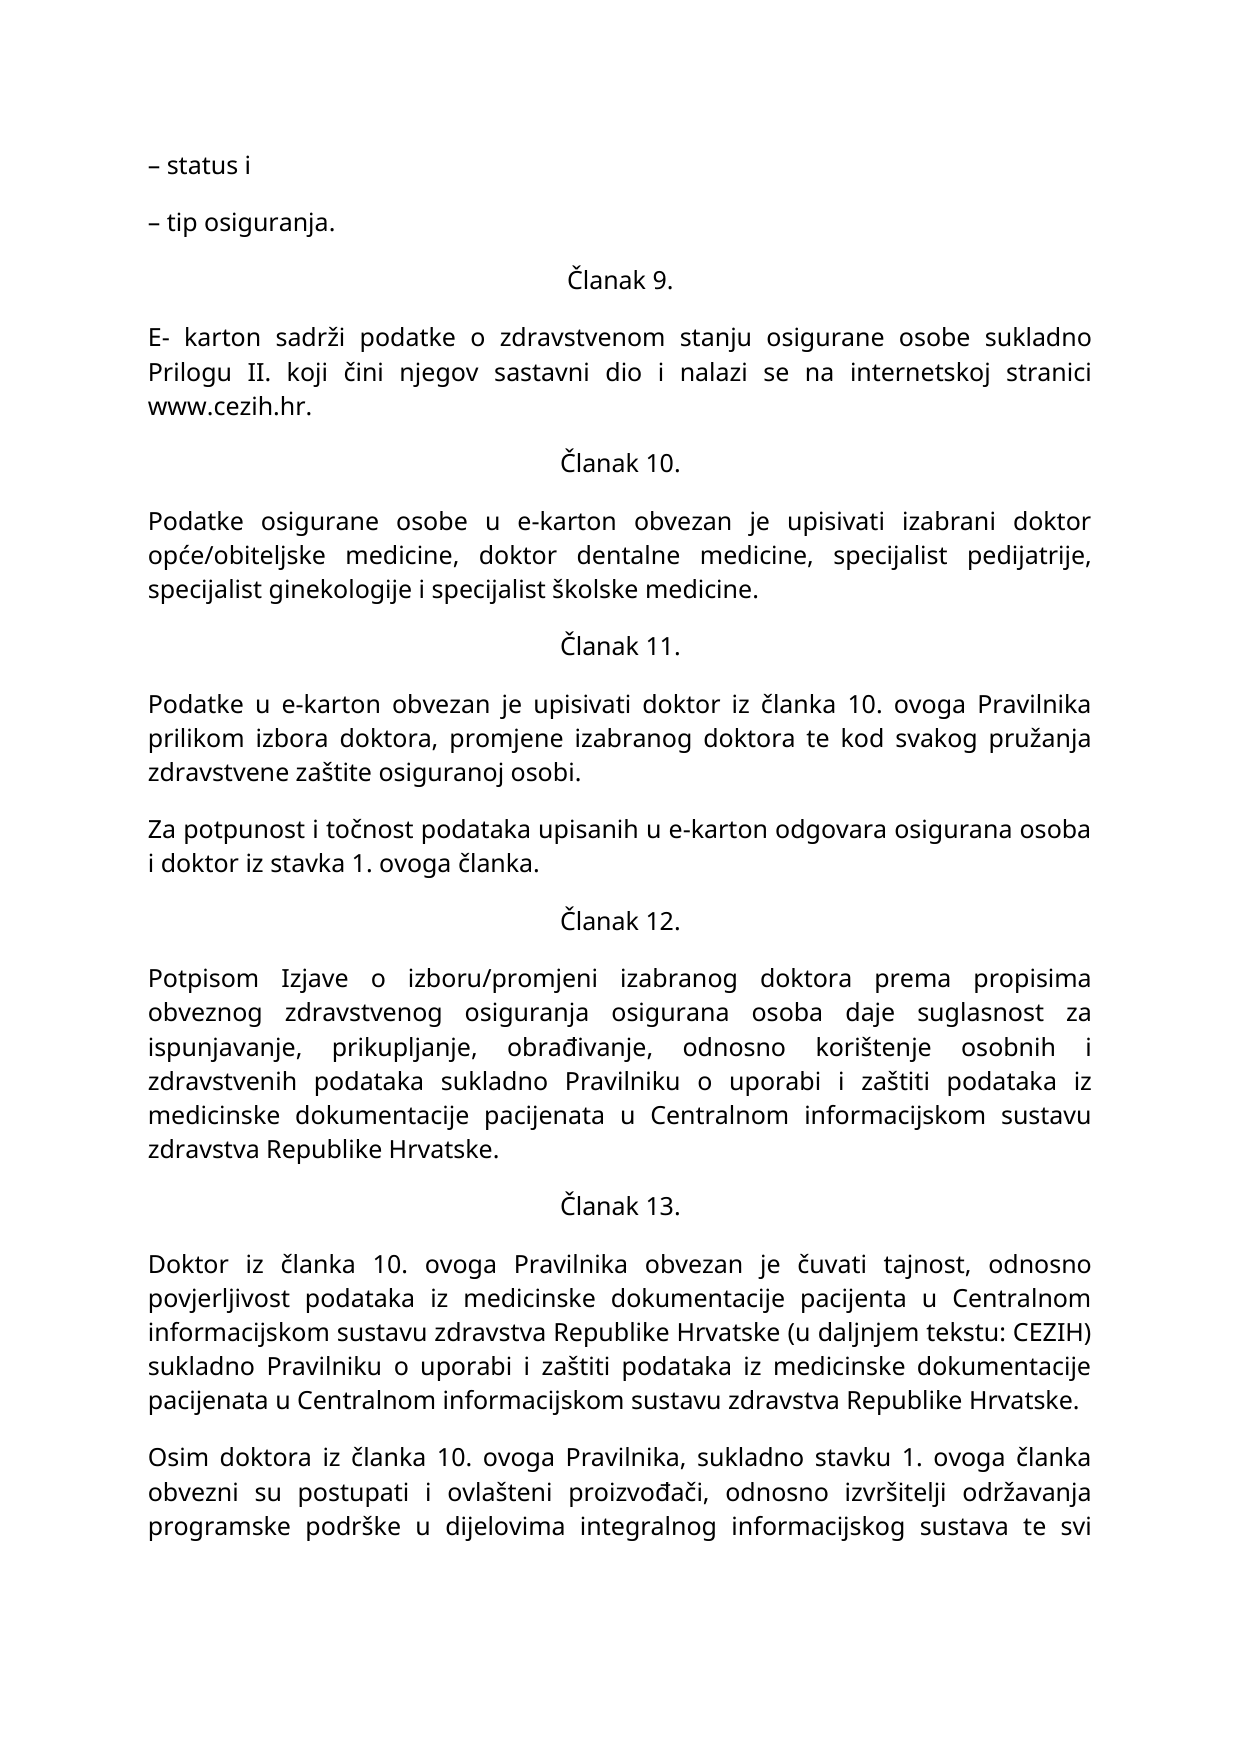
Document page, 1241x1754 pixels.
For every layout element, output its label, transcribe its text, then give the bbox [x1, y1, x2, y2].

text Članak 11. [148, 629, 1093, 663]
text E- karton sadrži podatke o zdravstvenom stanju osigurane osobe sukladno Prilogu II. koji čini njegov sastavni dio i nalazi se na internetskoj stranici www.cezih.hr. [148, 320, 1093, 422]
text Potpisom Izjave o izboru/promjeni izabranog doktora prema propisima obveznog zdravstvenog osiguranja osigurana osoba daje suglasnost za ispunjavanje, prikupljanje, obrađivanje, odnosno korištenje osobnih i zdravstvenih podataka sukladno Pravilniku o uporabi i zaštiti podataka iz medicinske dokumentacije pacijenata u Centralnom informacijskom sustavu zdravstva Republike Hrvatske. [148, 961, 1093, 1165]
text Podatke osigurane osobe u e-karton obvezan je upisivati izabrani doktor opće/obiteljske medicine, doktor dentalne medicine, specijalist pedijatrije, specijalist ginekologije i specijalist školske medicine. [148, 503, 1093, 605]
text Članak 9. [148, 263, 1093, 297]
text Članak 13. [148, 1189, 1093, 1223]
text – status i [148, 148, 1093, 182]
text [148, 1440, 1093, 1542]
text Za potpunost i točnost podataka upisanih u e-karton odgovara osigurana osoba i doktor iz stavka 1. ovoga članka. [148, 812, 1093, 880]
text – tip osiguranja. [148, 205, 1093, 239]
text Doktor iz članka 10. ovoga Pravilnika obvezan je čuvati tajnost, odnosno povjerljivost podataka iz medicinske dokumentacije pacijenta u Centralnom informacijskom sustavu zdravstva Republike Hrvatske (u daljnjem tekstu: CEZIH) sukladno Pravilniku o uporabi i zaštiti podataka iz medicinske dokumentacije pacijenata u Centralnom informacijskom sustavu zdravstva Republike Hrvatske. [148, 1246, 1093, 1417]
text Članak 10. [148, 446, 1093, 480]
text Članak 12. [148, 903, 1093, 938]
text Podatke u e-karton obvezan je upisivati doktor iz članka 10. ovoga Pravilnika prilikom izbora doktora, promjene izabranog doktora te kod svakog pružanja zdravstvene zaštite osiguranoj osobi. [148, 686, 1093, 788]
